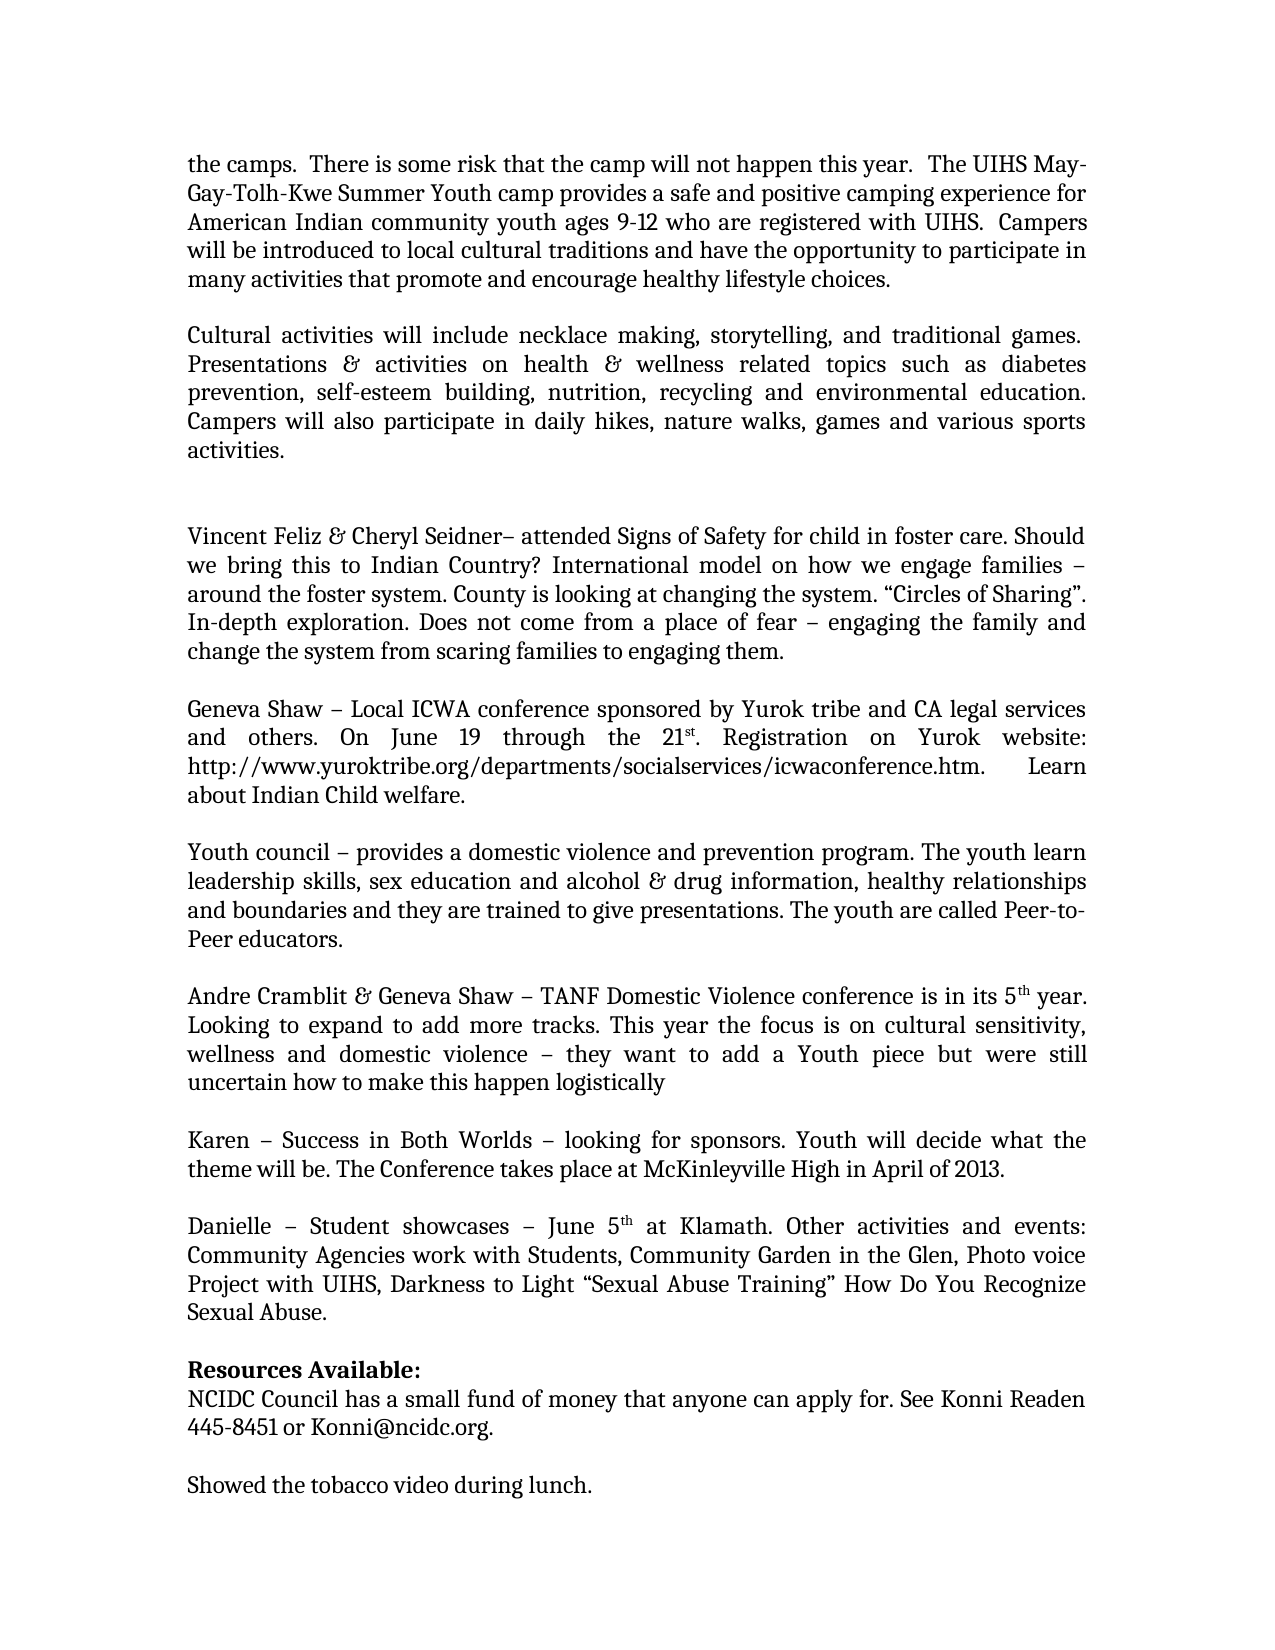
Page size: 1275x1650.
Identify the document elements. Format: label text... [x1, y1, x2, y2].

text Showed the tobacco video during lunch. [187, 1471, 1087, 1499]
text Vincent Feliz & Cheryl Seidner– attended Signs of Safety for child in foster care. Should we bring this to Indian Country? International model on how we engage families – around the foster system. County is looking at changing the system. “Circles of Sharing”. In-depth exploration. Does not come from a place of fear – engaging the family and change the system from scaring families to engaging them. [187, 522, 1087, 666]
text Andre Cramblit & Geneva Shaw – TANF Domestic Violence conference is in its 5th year. Looking to expand to add more tracks. This year the focus is on cultural sensitivity, wellness and domestic violence – they want to add a Youth piece but were still uncertain how to make this happen logistically [187, 982, 1087, 1097]
text Resources Available: [187, 1356, 1087, 1384]
text NCIDC Council has a small fund of money that anyone can apply for. See Konni Readen 445-8451 or Konni@ncidc.org. [187, 1384, 1087, 1442]
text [187, 150, 1087, 294]
text Danielle – Student showcases – June 5th at Klamath. Other activities and events: Community Agencies work with Students, Community Garden in the Glen, Photo voice Project with UIHS, Darkness to Light “Sexual Abuse Training” How Do You Recognize Sexual Abuse. [187, 1212, 1087, 1327]
text Karen – Success in Both Worlds – looking for sponsors. Youth will decide what the theme will be. The Conference takes place at McKinleyville High in April of 2013. [187, 1126, 1087, 1183]
text Cultural activities will include necklace making, storytelling, and traditional games. Presentations & activities on health & wellness related topics such as diabetes prevention, self-esteem building, nutrition, recycling and environmental education. Campers will also participate in daily hikes, nature walks, games and various sports activities. [187, 321, 1087, 464]
text Geneva Shaw – Local ICWA conference sponsored by Yurok tribe and CA legal services and others. On June 19 through the 21st. Registration on Yurok website: http://www.yuroktribe.org/departments/socialservices/icwaconference.htm. Learn about Indian Child welfare. [187, 694, 1087, 809]
text Youth council – provides a domestic violence and prevention program. The youth learn leadership skills, sex education and alcohol & drug information, healthy relationships and boundaries and they are trained to give presentations. The youth are called Peer-to-Peer educators. [187, 838, 1087, 953]
